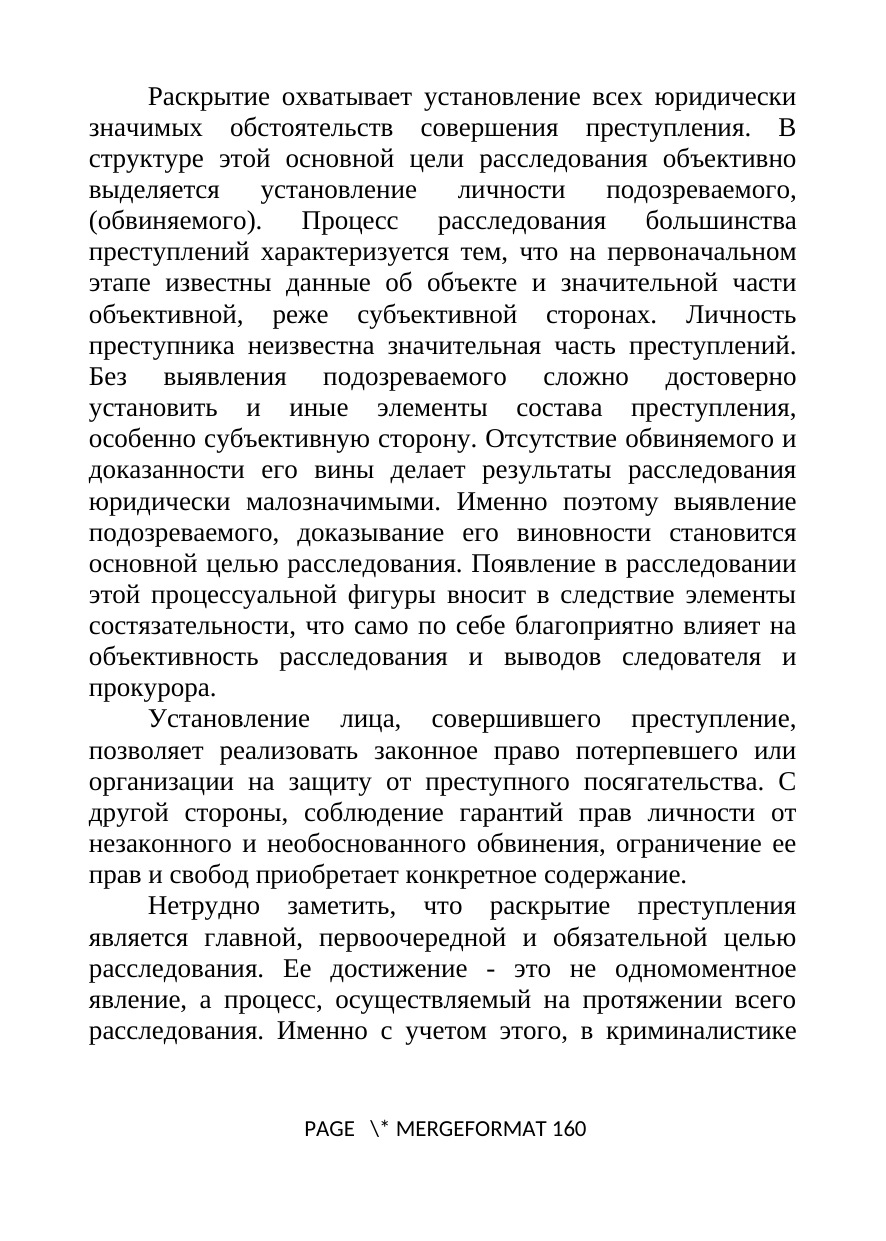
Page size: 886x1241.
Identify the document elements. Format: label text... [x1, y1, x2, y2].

text Установление лица, совершившего преступление, позволяет реализовать законное право потерпевшего или организации на защиту от преступного посягательства. С другой стороны, соблюдение гарантий прав личности от незаконного и необоснованного обвинения, ограничение ее прав и свобод приобретает конкретное содержание. [89, 703, 797, 889]
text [89, 889, 797, 1045]
text Раскрытие охватывает установление всех юридически значимых обстоятельств совершения преступления. В структуре этой основной цели расследования объективно выделяется установление личности подозреваемого, (обвиняемого). Процесс расследования большинства преступлений характеризуется тем, что на первоначальном этапе известны данные об объекте и значительной части объективной, реже субъективной сторонах. Личность преступника неизвестна значительная часть преступлений. Без выявления подозреваемого сложно достоверно установить и иные элементы состава преступления, особенно субъективную сторону. Отсутствие обвиняемого и доказанности его вины делает результаты расследования юридически малозначимыми. Именно поэтому выявление подозреваемого, доказывание его виновности становится основной целью расследования. Появление в расследовании этой процессуальной фигуры вносит в следствие элементы состязательности, что само по себе благоприятно влияет на объективность расследования и выводов следователя и прокурора. [89, 80, 797, 703]
